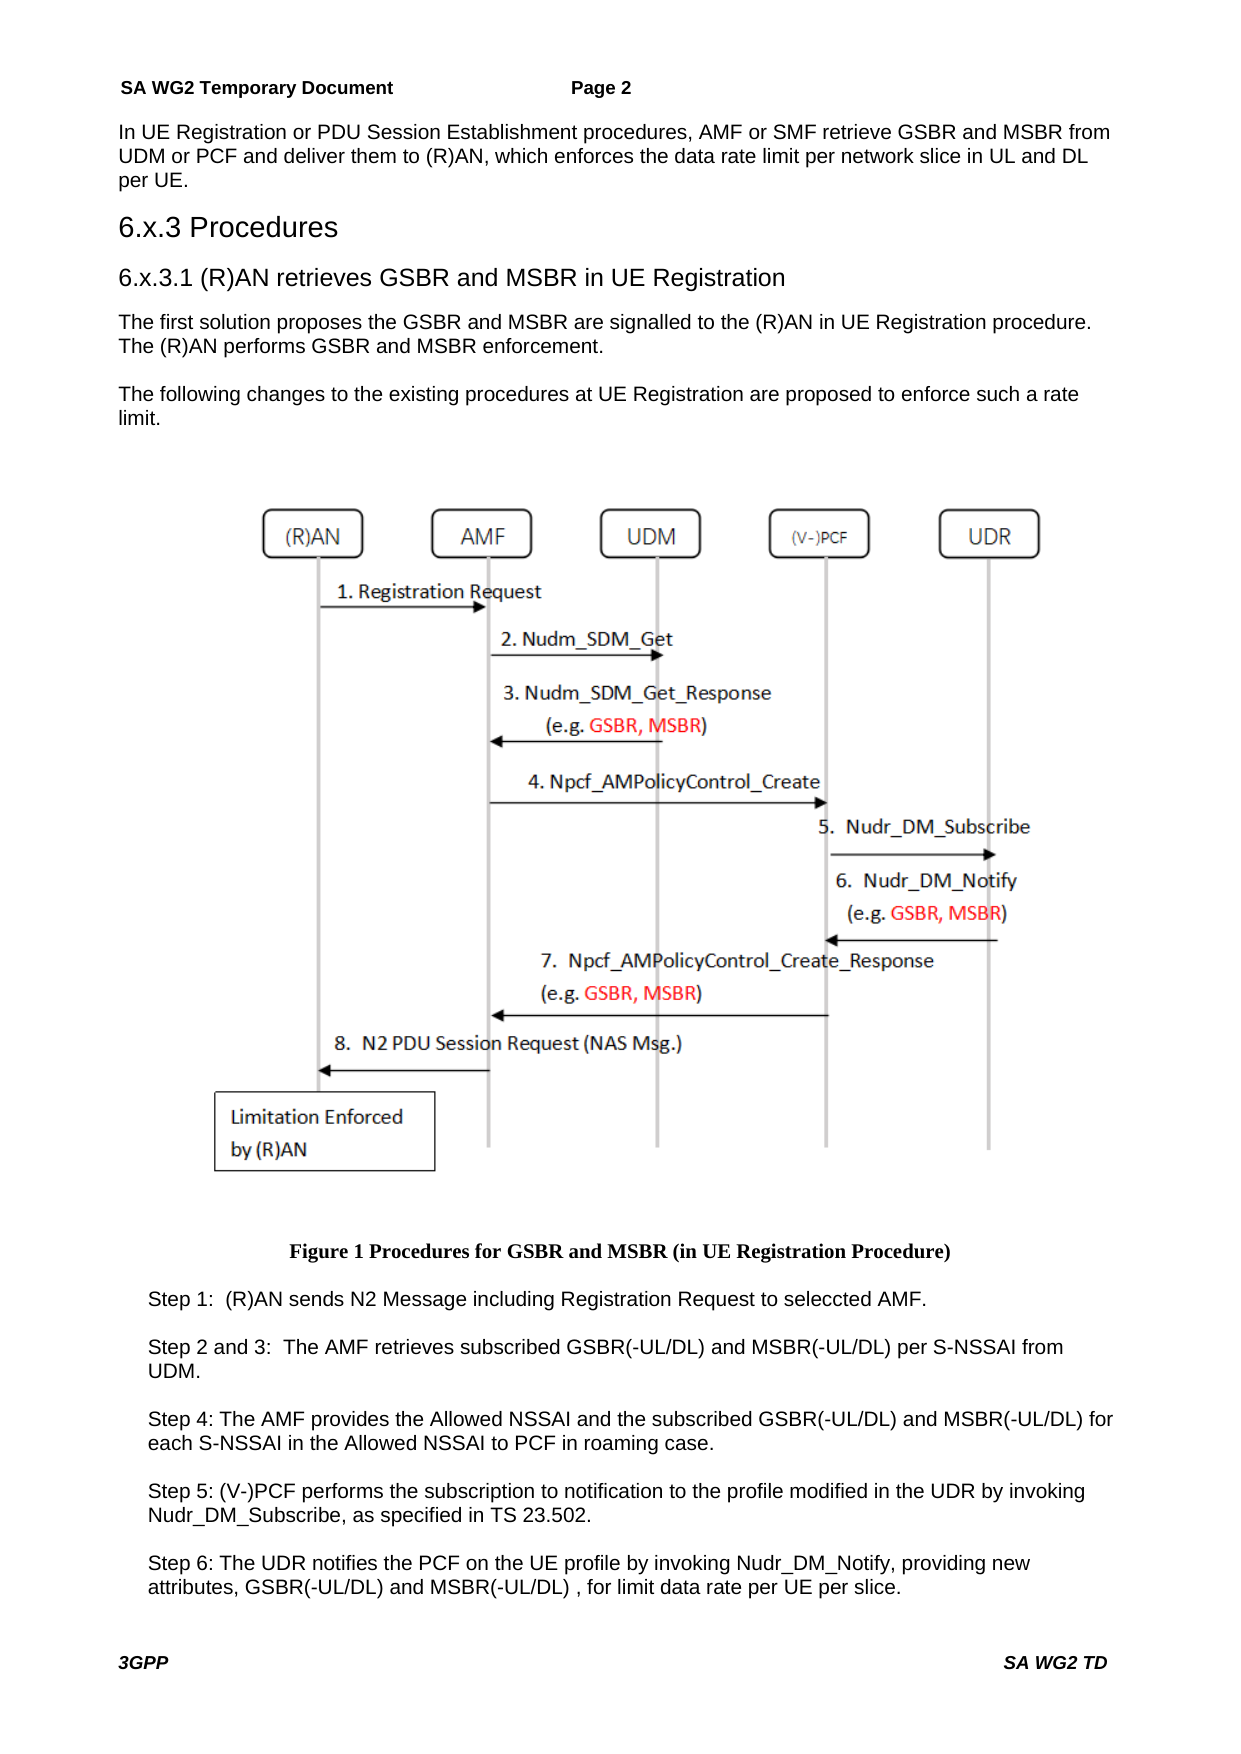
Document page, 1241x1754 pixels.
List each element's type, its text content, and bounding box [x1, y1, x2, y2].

text Step 1: (R)AN sends N2 Message including Registration Request to seleccted AMF. [148, 1287, 1122, 1311]
text Step 2 and 3: The AMF retrieves subscribed GSBR(-UL/DL) and MSBR(-UL/DL) per S-NSSAI from UDM. [148, 1335, 1122, 1383]
text Step 6: The UDR notifies the PCF on the UE profile by invoking Nudr_DM_Notify, providing new attributes, GSBR(-UL/DL) and MSBR(-UL/DL) , for limit data rate per UE per slice. [148, 1551, 1122, 1598]
text The following changes to the existing procedures at UE Registration are proposed to enforce such a rate limit. [118, 382, 1122, 430]
text The first solution proposes the GSBR and MSBR are signalled to the (R)AN in UE Registration procedure. The (R)AN performs GSBR and MSBR enforcement. [118, 310, 1122, 358]
picture [143, 477, 1097, 1239]
text In UE Registration or PDU Session Establishment procedures, AMF or SMF retrieve GSBR and MSBR from UDM or PCF and deliver them to (R)AN, which enforces the data rate limit per network slice in UL and DL per UE. [118, 119, 1122, 191]
subtitle 6.x.3.1 (R)AN retrieves GSBR and MSBR in UE Registration [118, 262, 1122, 291]
text Step 4: The AMF provides the Allowed NSSAI and the subscribed GSBR(-UL/DL) and MSBR(-UL/DL) for each S-NSSAI in the Allowed NSSAI to PCF in roaming case. [148, 1407, 1122, 1455]
subtitle 6.x.3 Procedures [118, 210, 1122, 244]
text Figure 1 Procedures for GSBR and MSBR (in UE Registration Procedure) [118, 1239, 1122, 1263]
text Step 5: (V-)PCF performs the subscription to notification to the profile modified in the UDR by invoking Nudr_DM_Subscribe, as specified in TS 23.502. [148, 1479, 1122, 1527]
